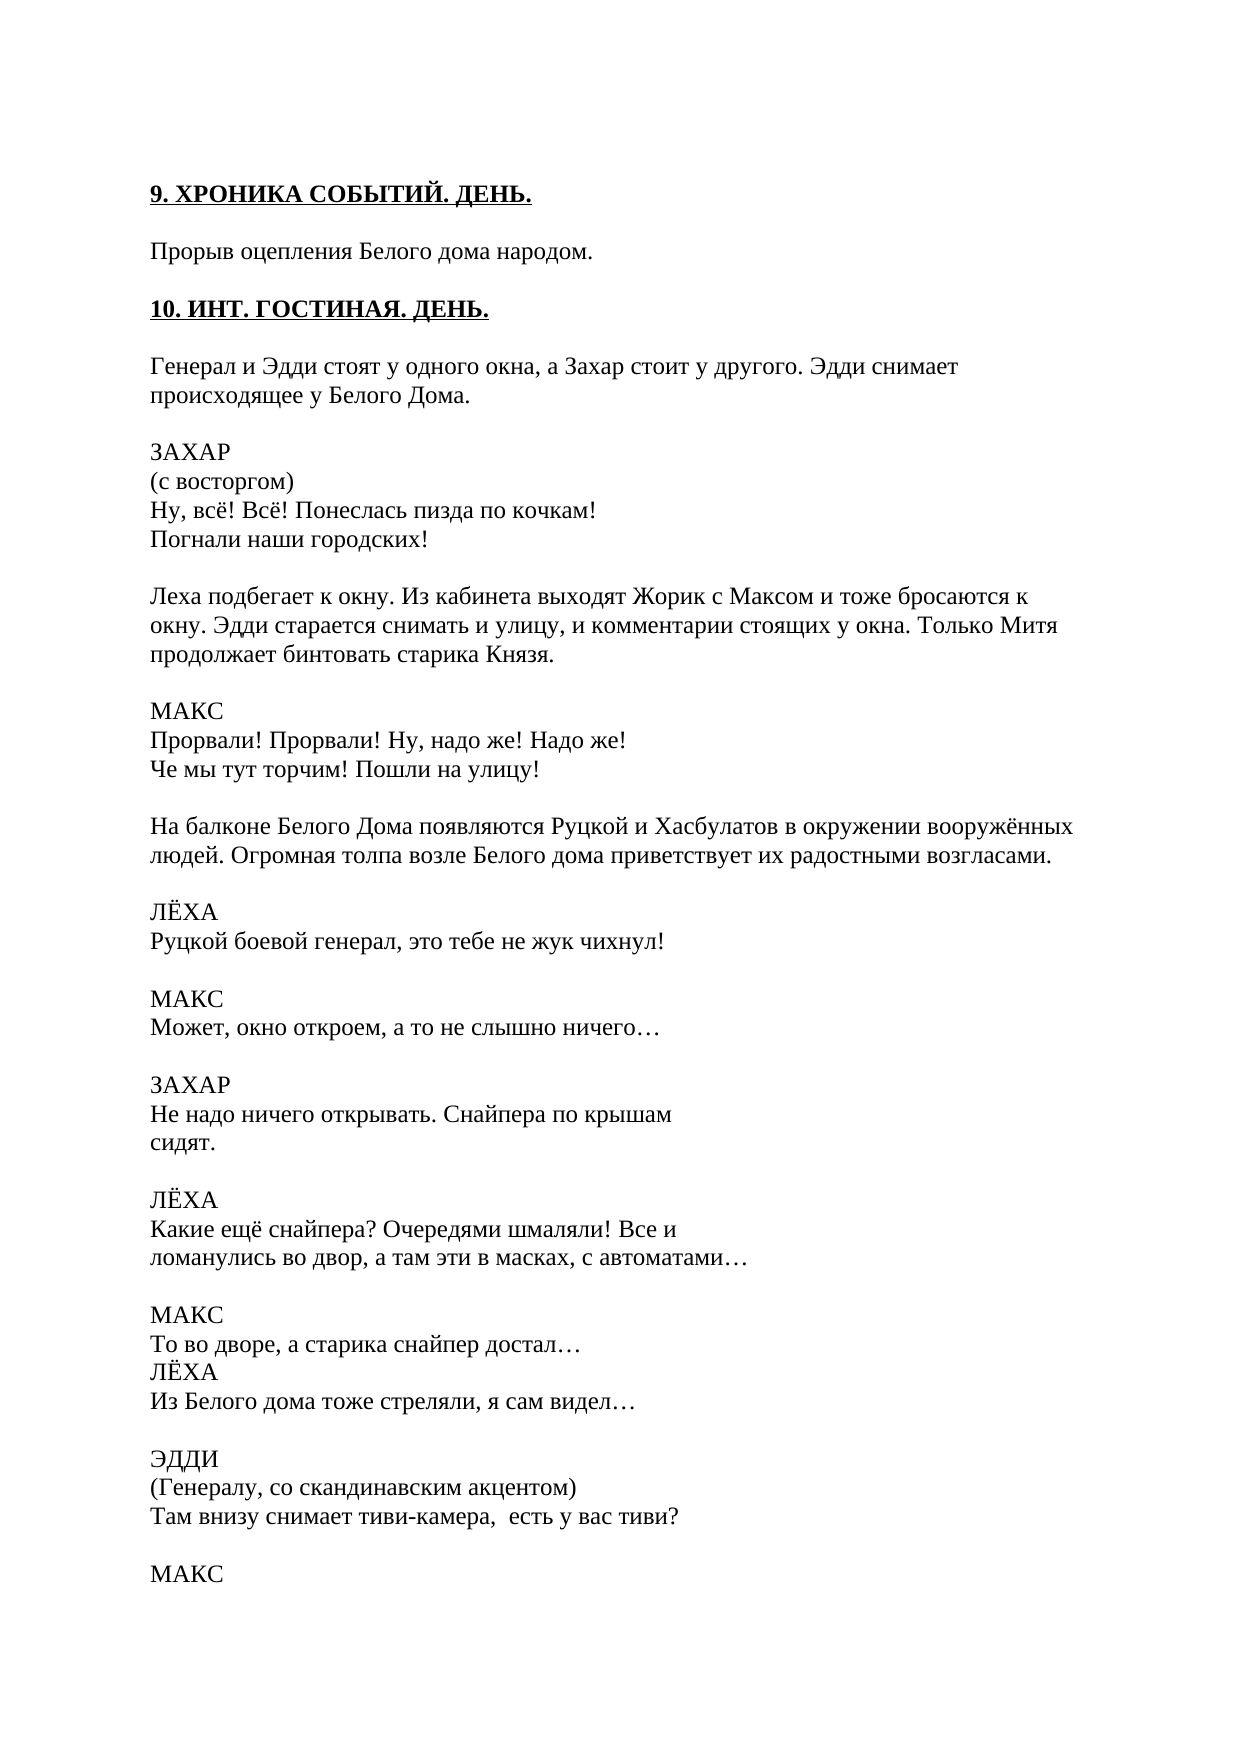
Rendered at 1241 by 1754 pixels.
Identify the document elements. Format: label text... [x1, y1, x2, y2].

text ЗАХАР [150, 437, 1090, 466]
text Генерал и Эдди стоят у одного окна, а Захар стоит у другого. Эдди снимает происходящее у Белого Дома. [150, 351, 1090, 409]
text Ну, всё! Всё! Понеслась пизда по кочкам! [150, 495, 1090, 524]
text ЭДДИ [150, 1444, 1090, 1472]
text (Генералу, со скандинавским акцентом) [150, 1472, 1090, 1501]
text 9. ХРОНИКА СОБЫТИЙ. ДЕНЬ. [150, 179, 1090, 207]
text ЛЁХА [150, 1185, 1090, 1214]
text (с восторгом) [150, 466, 1090, 495]
text ЛЁХА [150, 897, 1090, 926]
text На балконе Белого Дома появляются Руцкой и Хасбулатов в окружении вооружённых людей. Огромная толпа возле Белого дома приветствует их радостными возгласами. [150, 811, 1090, 869]
text Прорвали! Прорвали! Ну, надо же! Надо же! [150, 725, 1090, 754]
text Леха подбегает к окну. Из кабинета выходят Жорик с Максом и тоже бросаются к окну. Эдди старается снимать и улицу, и комментарии стоящих у окна. Только Митя продолжает бинтовать старика Князя. [150, 581, 1090, 667]
text Какие ещё снайпера? Очередями шмаляли! Все и [150, 1214, 1090, 1242]
text МАКС [150, 1559, 1090, 1587]
text сидят. [150, 1127, 1090, 1156]
text ЛЁХА [150, 1357, 1090, 1386]
text МАКС [150, 696, 1090, 725]
text МАКС [150, 984, 1090, 1012]
text МАКС [150, 1300, 1090, 1329]
text Не надо ничего открывать. Снайпера по крышам [150, 1099, 1090, 1127]
text Руцкой боевой генерал, это тебе не жук чихнул! [150, 926, 1090, 955]
text ЗАХАР [150, 1070, 1090, 1099]
text 10. ИНТ. ГОСТИНАЯ. ДЕНЬ. [150, 294, 1090, 322]
text Прорыв оцепления Белого дома народом. [150, 236, 1090, 265]
text То во дворе, а старика снайпер достал… [150, 1329, 1090, 1357]
text Там внизу снимает тиви-камера, есть у вас тиви? [150, 1501, 1090, 1530]
text Че мы тут торчим! Пошли на улицу! [150, 754, 1090, 782]
text Погнали наши городских! [150, 524, 1090, 552]
text Из Белого дома тоже стреляли, я сам видел… [150, 1386, 1090, 1415]
text ломанулись во двор, а там эти в масках, с автоматами… [150, 1242, 1090, 1271]
text Может, окно откроем, а то не слышно ничего… [150, 1012, 1090, 1041]
